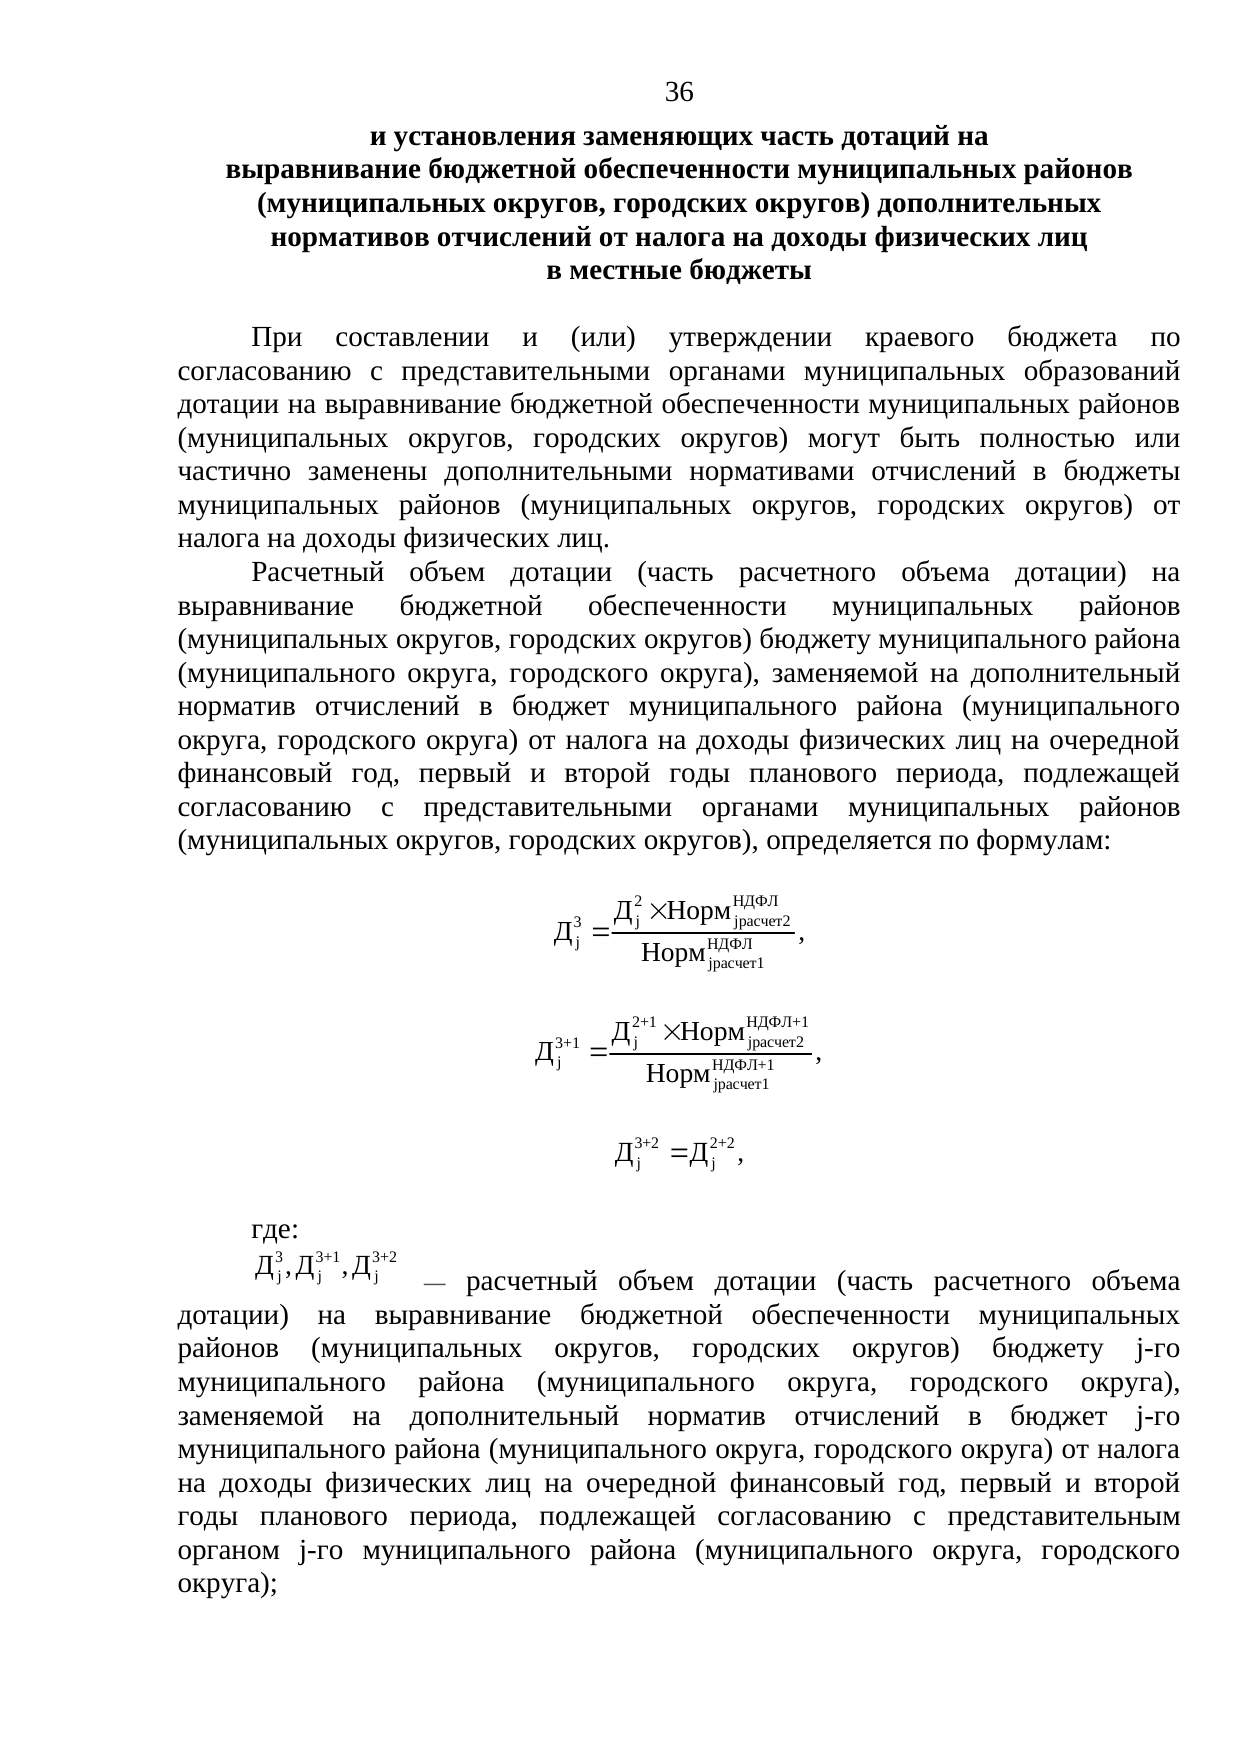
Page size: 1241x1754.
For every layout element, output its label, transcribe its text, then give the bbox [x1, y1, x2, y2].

title выравнивание бюджетной обеспеченности муниципальных районов [177, 152, 1181, 185]
title и установления заменяющих часть дотаций на [177, 118, 1181, 152]
title нормативов отчислений от налога на доходы физических лиц [177, 219, 1181, 252]
title (муниципальных округов, городских округов) дополнительных [177, 185, 1181, 219]
text где: [177, 1211, 1181, 1244]
title в местные бюджеты [177, 252, 1181, 286]
text — расчетный объем дотации (часть расчетного объема дотации) на выравнивание бюджетной обеспеченности муниципальных районов (муниципальных округов, городских округов) бюджету j-го муниципального района (муниципального округа, городского округа), заменяемой на дополнительный норматив отчислений в бюджет j-го муниципального района (муниципального округа, городского округа) от налога на доходы физических лиц на очередной финансовый год, первый и второй годы планового периода, подлежащей согласованию с представительным органом j-го муниципального района (муниципального округа, городского округа); [177, 1244, 1181, 1599]
text При составлении и (или) утверждении краевого бюджета по согласованию с представительными органами муниципальных образований дотации на выравнивание бюджетной обеспеченности муниципальных районов (муниципальных округов, городских округов) могут быть полностью или частично заменены дополнительными нормативами отчислений в бюджеты муниципальных районов (муниципальных округов, городских округов) от налога на доходы физических лиц. [177, 319, 1181, 554]
text Расчетный объем дотации (часть расчетного объема дотации) на выравнивание бюджетной обеспеченности муниципальных районов (муниципальных округов, городских округов) бюджету муниципального района (муниципального округа, городского округа), заменяемой на дополнительный норматив отчислений в бюджет муниципального района (муниципального округа, городского округа) от налога на доходы физических лиц на очередной финансовый год, первый и второй годы планового периода, подлежащей согласованию с представительными органами муниципальных районов (муниципальных округов, городских округов), определяется по формулам: [177, 554, 1181, 856]
